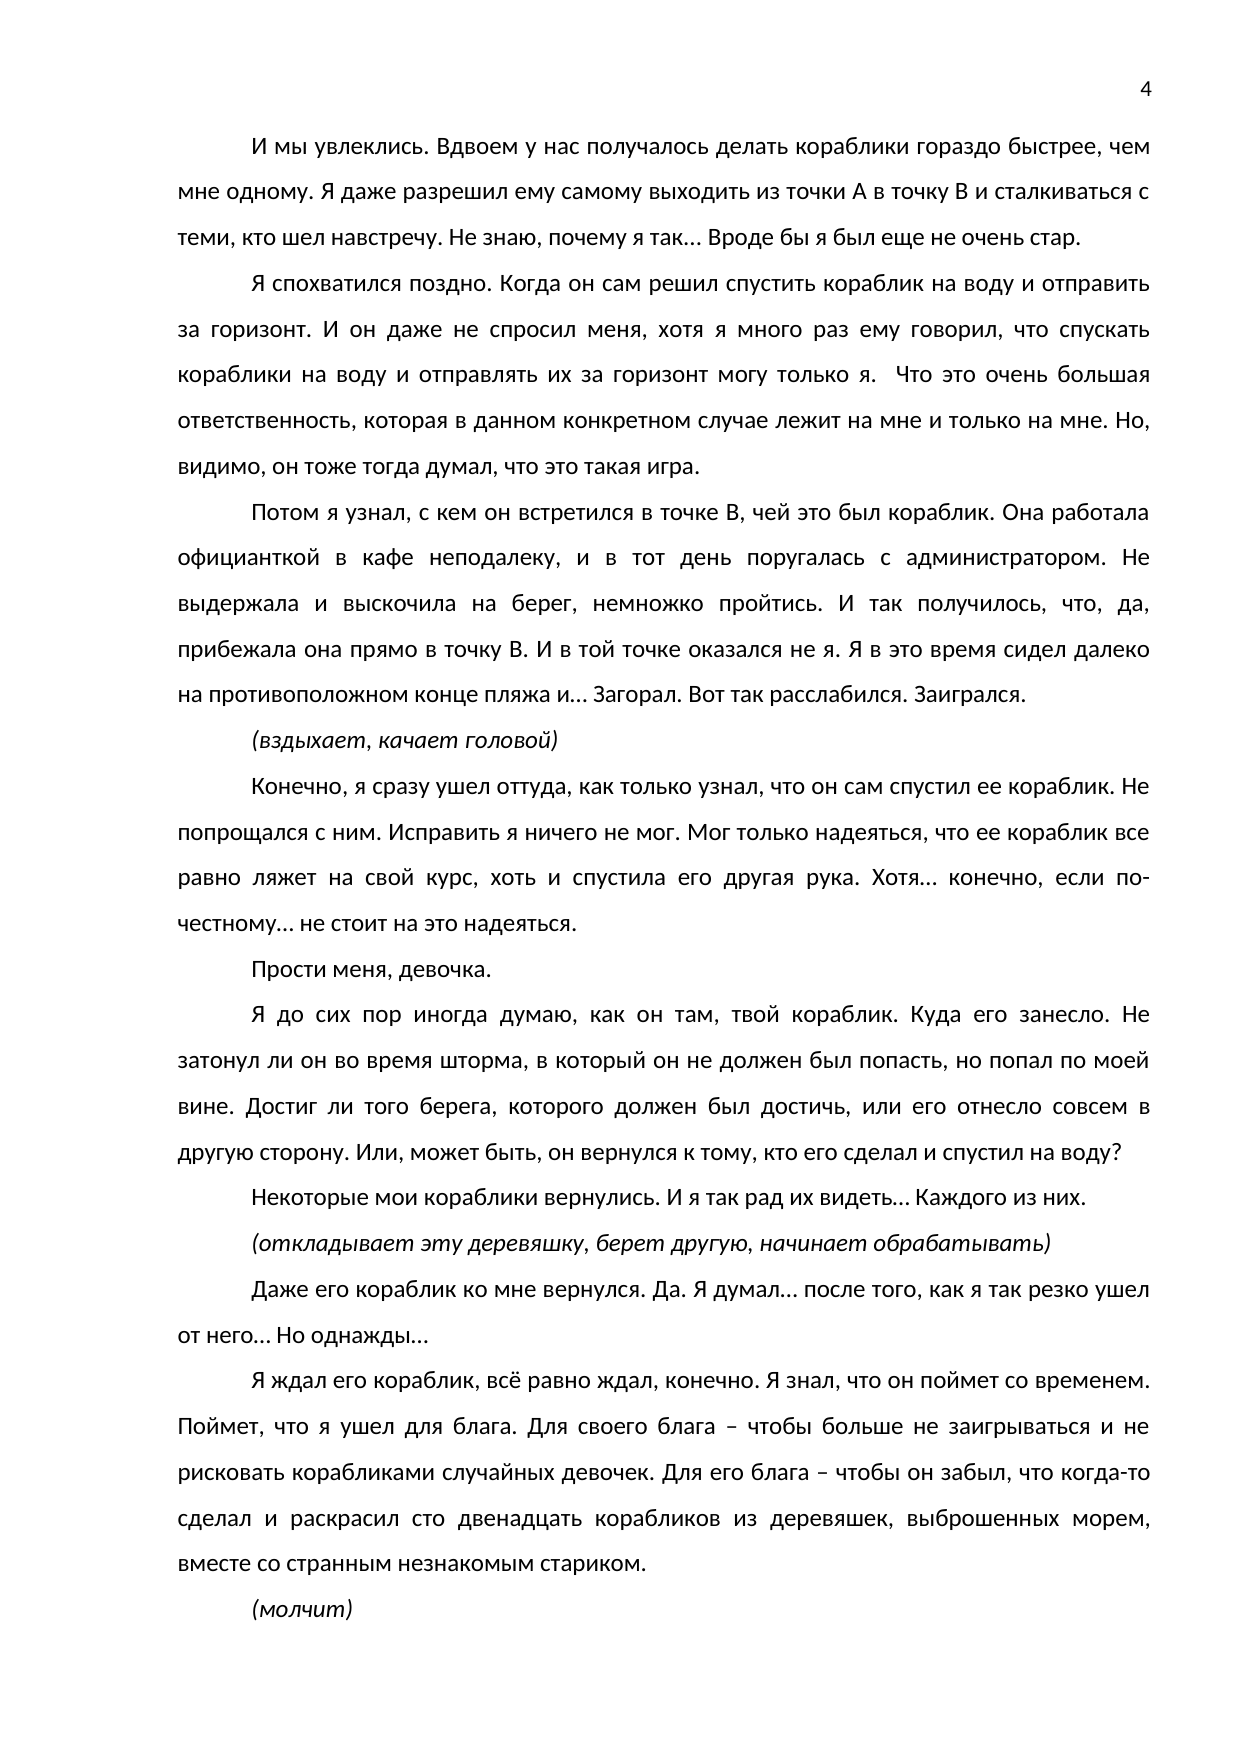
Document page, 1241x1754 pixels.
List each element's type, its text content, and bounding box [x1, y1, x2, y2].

text Некоторые мои кораблики вернулись. И я так рад их видеть… Каждого из них. [177, 1182, 1152, 1212]
text Я ждал его кораблик, всё равно ждал, конечно. Я знал, что он поймет со временем. Поймет, что я ушел для блага. Для своего блага – чтобы больше не заигрываться и не рисковать корабликами случайных девочек. Для его блага – чтобы он забыл, что когда-то сделал и раскрасил сто двенадцать корабликов из деревяшек, выброшенных морем, вместе со странным незнакомым стариком. [177, 1364, 1152, 1578]
text И мы увлеклись. Вдвоем у нас получалось делать кораблики гораздо быстрее, чем мне одному. Я даже разрешил ему самому выходить из точки А в точку В и сталкиваться с теми, кто шел навстречу. Не знаю, почему я так... Вроде бы я был еще не очень стар. [177, 130, 1152, 252]
text (вздыхает, качает головой) [177, 724, 1152, 755]
text Прости меня, девочка. [177, 953, 1152, 983]
text Конечно, я сразу ушел оттуда, как только узнал, что он сам спустил ее кораблик. Не попрощался с ним. Исправить я ничего не мог. Мог только надеяться, что ее кораблик все равно ляжет на свой курс, хоть и спустила его другая рука. Хотя… конечно, если по-честному… не стоит на это надеяться. [177, 770, 1152, 938]
text Даже его кораблик ко мне вернулся. Да. Я думал… после того, как я так резко ушел от него… Но однажды… [177, 1273, 1152, 1349]
text Я до сих пор иногда думаю, как он там, твой кораблик. Куда его занесло. Не затонул ли он во время шторма, в который он не должен был попасть, но попал по моей вине. Достиг ли того берега, которого должен был достичь, или его отнесло совсем в другую сторону. Или, может быть, он вернулся к тому, кто его сделал и спустил на воду? [177, 999, 1152, 1166]
text (откладывает эту деревяшку, берет другую, начинает обрабатывать) [177, 1227, 1152, 1258]
text (молчит) [177, 1593, 1152, 1624]
text Потом я узнал, с кем он встретился в точке В, чей это был кораблик. Она работала официанткой в кафе неподалеку, и в тот день поругалась с администратором. Не выдержала и выскочила на берег, немножко пройтись. И так получилось, что, да, прибежала она прямо в точку В. И в той точке оказался не я. Я в это время сидел далеко на противоположном конце пляжа и… Загорал. Вот так расслабился. Заигрался. [177, 496, 1152, 709]
text Я спохватился поздно. Когда он сам решил спустить кораблик на воду и отправить за горизонт. И он даже не спросил меня, хотя я много раз ему говорил, что спускать кораблики на воду и отправлять их за горизонт могу только я. Что это очень большая ответственность, которая в данном конкретном случае лежит на мне и только на мне. Но, видимо, он тоже тогда думал, что это такая игра. [177, 267, 1152, 480]
